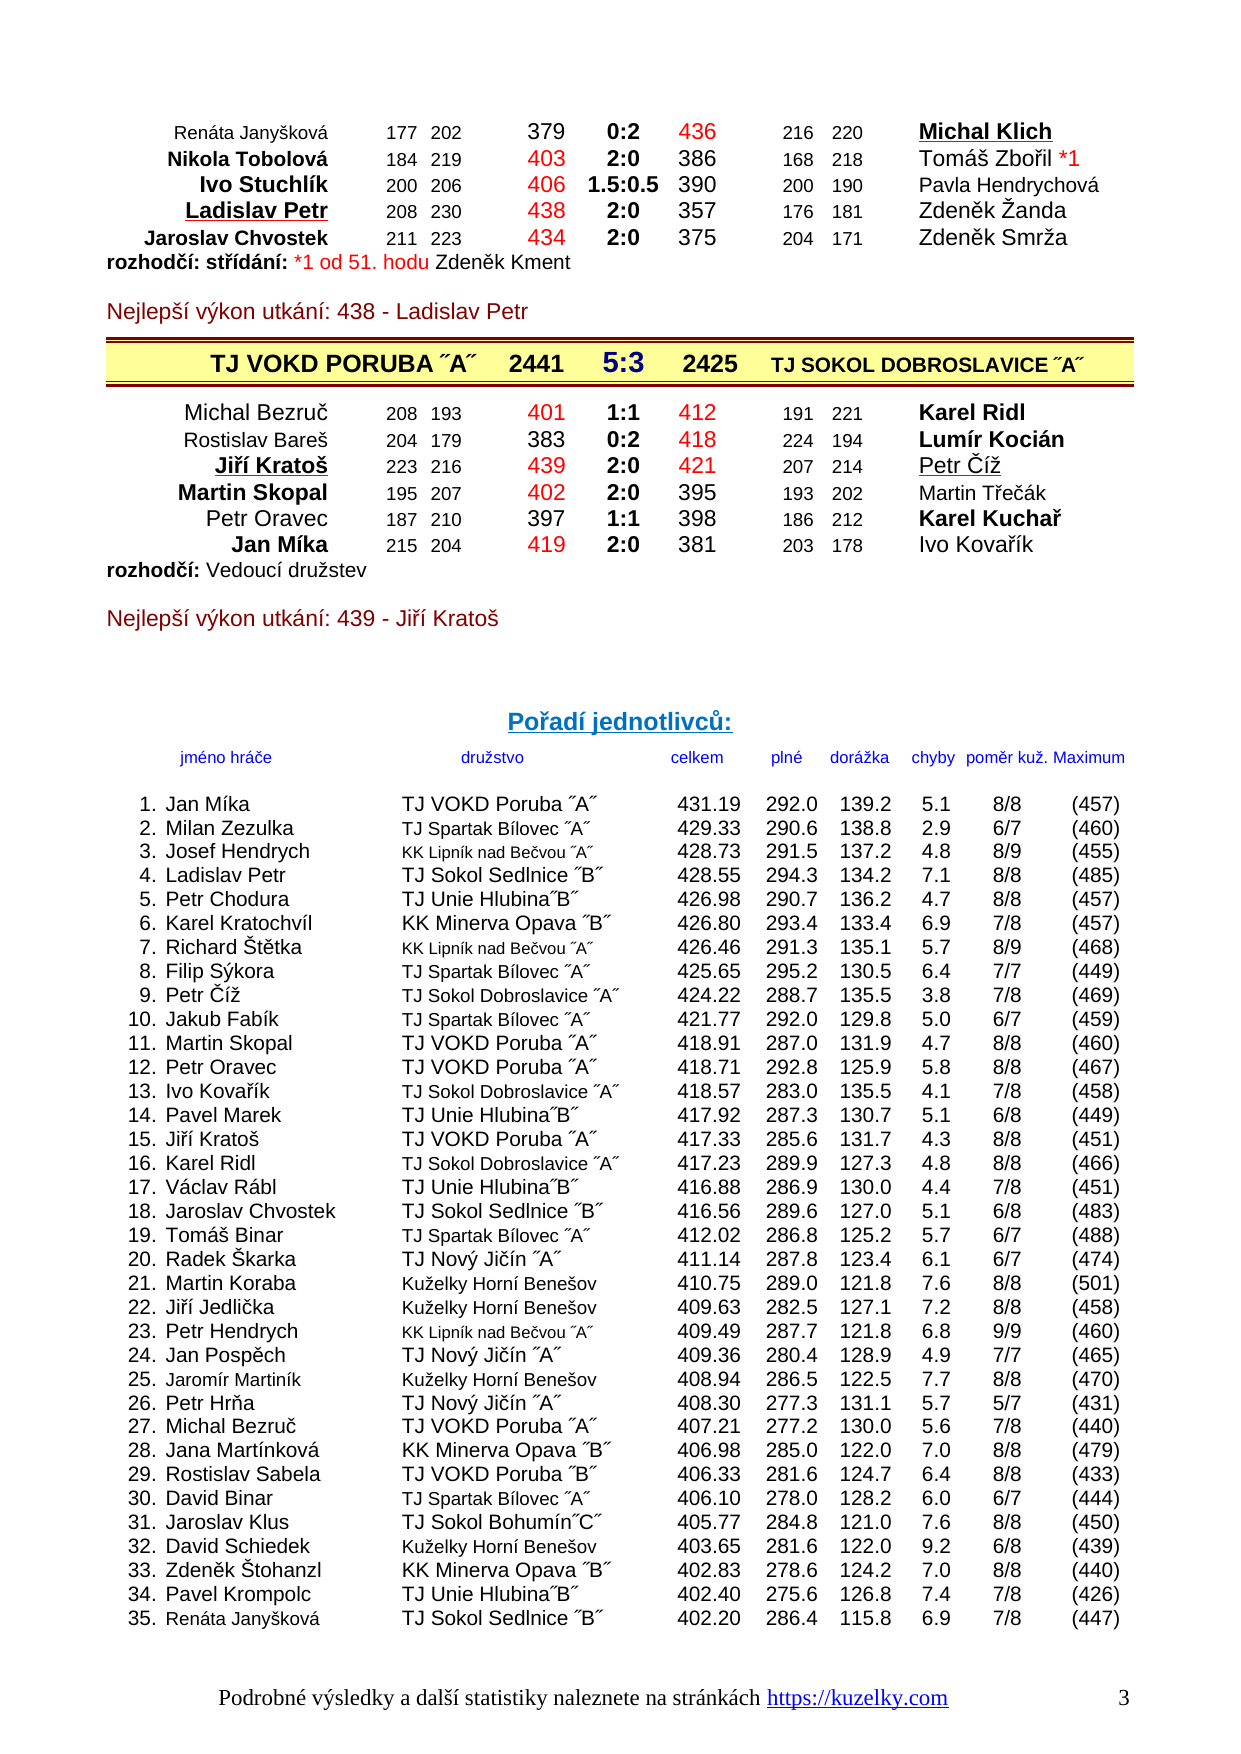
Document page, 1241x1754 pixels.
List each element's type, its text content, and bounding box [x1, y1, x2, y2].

text rozhodčí: Vedoucí družstev [106, 557, 1134, 581]
text 29. Rostislav Sabela TJ VOKD Poruba ˝B˝ 406.33 281.6 124.7 6.4 8/8 (433) [106, 1462, 1134, 1486]
text 34. Pavel Krompolc TJ Unie Hlubina˝B˝ 402.40 275.6 126.8 7.4 7/8 (426) [106, 1582, 1134, 1606]
text Ladislav Petr 208 230 438 2:0 357 176 181 Zdeněk Žanda [106, 197, 1134, 223]
text 3. Josef Hendrych KK Lipník nad Bečvou ˝A˝ 428.73 291.5 137.2 4.8 8/9 (455) [106, 839, 1134, 863]
text jméno hráče družstvo celkem plné dorážka chyby poměr kuž. Maximum [106, 748, 1134, 767]
text 27. Michal Bezruč TJ VOKD Poruba ˝A˝ 407.21 277.2 130.0 5.6 7/8 (440) [106, 1414, 1134, 1438]
text 8. Filip Sýkora TJ Spartak Bílovec ˝A˝ 425.65 295.2 130.5 6.4 7/7 (449) [106, 959, 1134, 983]
text 5. Petr Chodura TJ Unie Hlubina˝B˝ 426.98 290.7 136.2 4.7 8/8 (457) [106, 887, 1134, 911]
text 28. Jana Martínková KK Minerva Opava ˝B˝ 406.98 285.0 122.0 7.0 8/8 (479) [106, 1438, 1134, 1462]
text 16. Karel Ridl TJ Sokol Dobroslavice ˝A˝ 417.23 289.9 127.3 4.8 8/8 (466) [106, 1151, 1134, 1175]
text 2. Milan Zezulka TJ Spartak Bílovec ˝A˝ 429.33 290.6 138.8 2.9 6/7 (460) [106, 815, 1134, 839]
text 4. Ladislav Petr TJ Sokol Sedlnice ˝B˝ 428.55 294.3 134.2 7.1 8/8 (485) [106, 863, 1134, 887]
text Jiří Kratoš 223 216 439 2:0 421 207 214 Petr Číž [106, 452, 1134, 478]
text rozhodčí: střídání: *1 od 51. hodu Zdeněk Kment [106, 250, 1134, 274]
text 35. Renáta Janyšková TJ Sokol Sedlnice ˝B˝ 402.20 286.4 115.8 6.9 7/8 (447) [106, 1606, 1134, 1630]
text 15. Jiří Kratoš TJ VOKD Poruba ˝A˝ 417.33 285.6 131.7 4.3 8/8 (451) [106, 1127, 1134, 1151]
text 10. Jakub Fabík TJ Spartak Bílovec ˝A˝ 421.77 292.0 129.8 5.0 6/7 (459) [106, 1007, 1134, 1031]
text Renáta Janyšková 177 202 379 0:2 436 216 220 Michal Klich [106, 118, 1134, 144]
text 13. Ivo Kovařík TJ Sokol Dobroslavice ˝A˝ 418.57 283.0 135.5 4.1 7/8 (458) [106, 1079, 1134, 1103]
text 1. Jan Míka TJ VOKD Poruba ˝A˝ 431.19 292.0 139.2 5.1 8/8 (457) [106, 791, 1134, 815]
text 11. Martin Skopal TJ VOKD Poruba ˝A˝ 418.91 287.0 131.9 4.7 8/8 (460) [106, 1031, 1134, 1055]
text 24. Jan Pospěch TJ Nový Jičín ˝A˝ 409.36 280.4 128.9 4.9 7/7 (465) [106, 1342, 1134, 1366]
text Pořadí jednotlivců: [94, 707, 1145, 736]
text 17. Václav Rábl TJ Unie Hlubina˝B˝ 416.88 286.9 130.0 4.4 7/8 (451) [106, 1175, 1134, 1199]
text Martin Skopal 195 207 402 2:0 395 193 202 Martin Třečák [106, 478, 1134, 505]
text 25. Jaromír Martiník Kuželky Horní Benešov 408.94 286.5 122.5 7.7 8/8 (470) [106, 1366, 1134, 1390]
text 9. Petr Číž TJ Sokol Dobroslavice ˝A˝ 424.22 288.7 135.5 3.8 7/8 (469) [106, 983, 1134, 1007]
text Jan Míka 215 204 419 2:0 381 203 178 Ivo Kovařík [106, 531, 1134, 557]
text Nejlepší výkon utkání: 438 - Ladislav Petr [106, 298, 1134, 324]
text 12. Petr Oravec TJ VOKD Poruba ˝A˝ 418.71 292.8 125.9 5.8 8/8 (467) [106, 1055, 1134, 1079]
text 26. Petr Hrňa TJ Nový Jičín ˝A˝ 408.30 277.3 131.1 5.7 5/7 (431) [106, 1390, 1134, 1414]
text 30. David Binar TJ Spartak Bílovec ˝A˝ 406.10 278.0 128.2 6.0 6/7 (444) [106, 1486, 1134, 1510]
text Rostislav Bareš 204 179 383 0:2 418 224 194 Lumír Kocián [106, 426, 1134, 452]
text 7. Richard Štětka KK Lipník nad Bečvou ˝A˝ 426.46 291.3 135.1 5.7 8/9 (468) [106, 935, 1134, 959]
text 23. Petr Hendrych KK Lipník nad Bečvou ˝A˝ 409.49 287.7 121.8 6.8 9/9 (460) [106, 1318, 1134, 1342]
text 22. Jiří Jedlička Kuželky Horní Benešov 409.63 282.5 127.1 7.2 8/8 (458) [106, 1294, 1134, 1318]
text 6. Karel Kratochvíl KK Minerva Opava ˝B˝ 426.80 293.4 133.4 6.9 7/8 (457) [106, 911, 1134, 935]
text Michal Bezruč 208 193 401 1:1 412 191 221 Karel Ridl [106, 399, 1134, 426]
text 21. Martin Koraba Kuželky Horní Benešov 410.75 289.0 121.8 7.6 8/8 (501) [106, 1271, 1134, 1294]
text 18. Jaroslav Chvostek TJ Sokol Sedlnice ˝B˝ 416.56 289.6 127.0 5.1 6/8 (483) [106, 1199, 1134, 1223]
text Nikola Tobolová 184 219 403 2:0 386 168 218 Tomáš Zbořil *1 [106, 144, 1134, 171]
text TJ VOKD Poruba ˝A˝ 2441 5:3 2425 TJ Sokol Dobroslavice ˝A˝ [106, 343, 1134, 381]
text 31. Jaroslav Klus TJ Sokol Bohumín˝C˝ 405.77 284.8 121.0 7.6 8/8 (450) [106, 1510, 1134, 1534]
text Jaroslav Chvostek 211 223 434 2:0 375 204 171 Zdeněk Smrža [106, 223, 1134, 250]
text Ivo Stuchlík 200 206 406 1.5:0.5 390 200 190 Pavla Hendrychová [106, 171, 1134, 197]
text 33. Zdeněk Štohanzl KK Minerva Opava ˝B˝ 402.83 278.6 124.2 7.0 8/8 (440) [106, 1558, 1134, 1582]
text Petr Oravec 187 210 397 1:1 398 186 212 Karel Kuchař [106, 505, 1134, 531]
text Nejlepší výkon utkání: 439 - Jiří Kratoš [106, 605, 1134, 632]
text 14. Pavel Marek TJ Unie Hlubina˝B˝ 417.92 287.3 130.7 5.1 6/8 (449) [106, 1103, 1134, 1127]
text 32. David Schiedek Kuželky Horní Benešov 403.65 281.6 122.0 9.2 6/8 (439) [106, 1534, 1134, 1558]
text 20. Radek Škarka TJ Nový Jičín ˝A˝ 411.14 287.8 123.4 6.1 6/7 (474) [106, 1247, 1134, 1271]
text 19. Tomáš Binar TJ Spartak Bílovec ˝A˝ 412.02 286.8 125.2 5.7 6/7 (488) [106, 1223, 1134, 1247]
